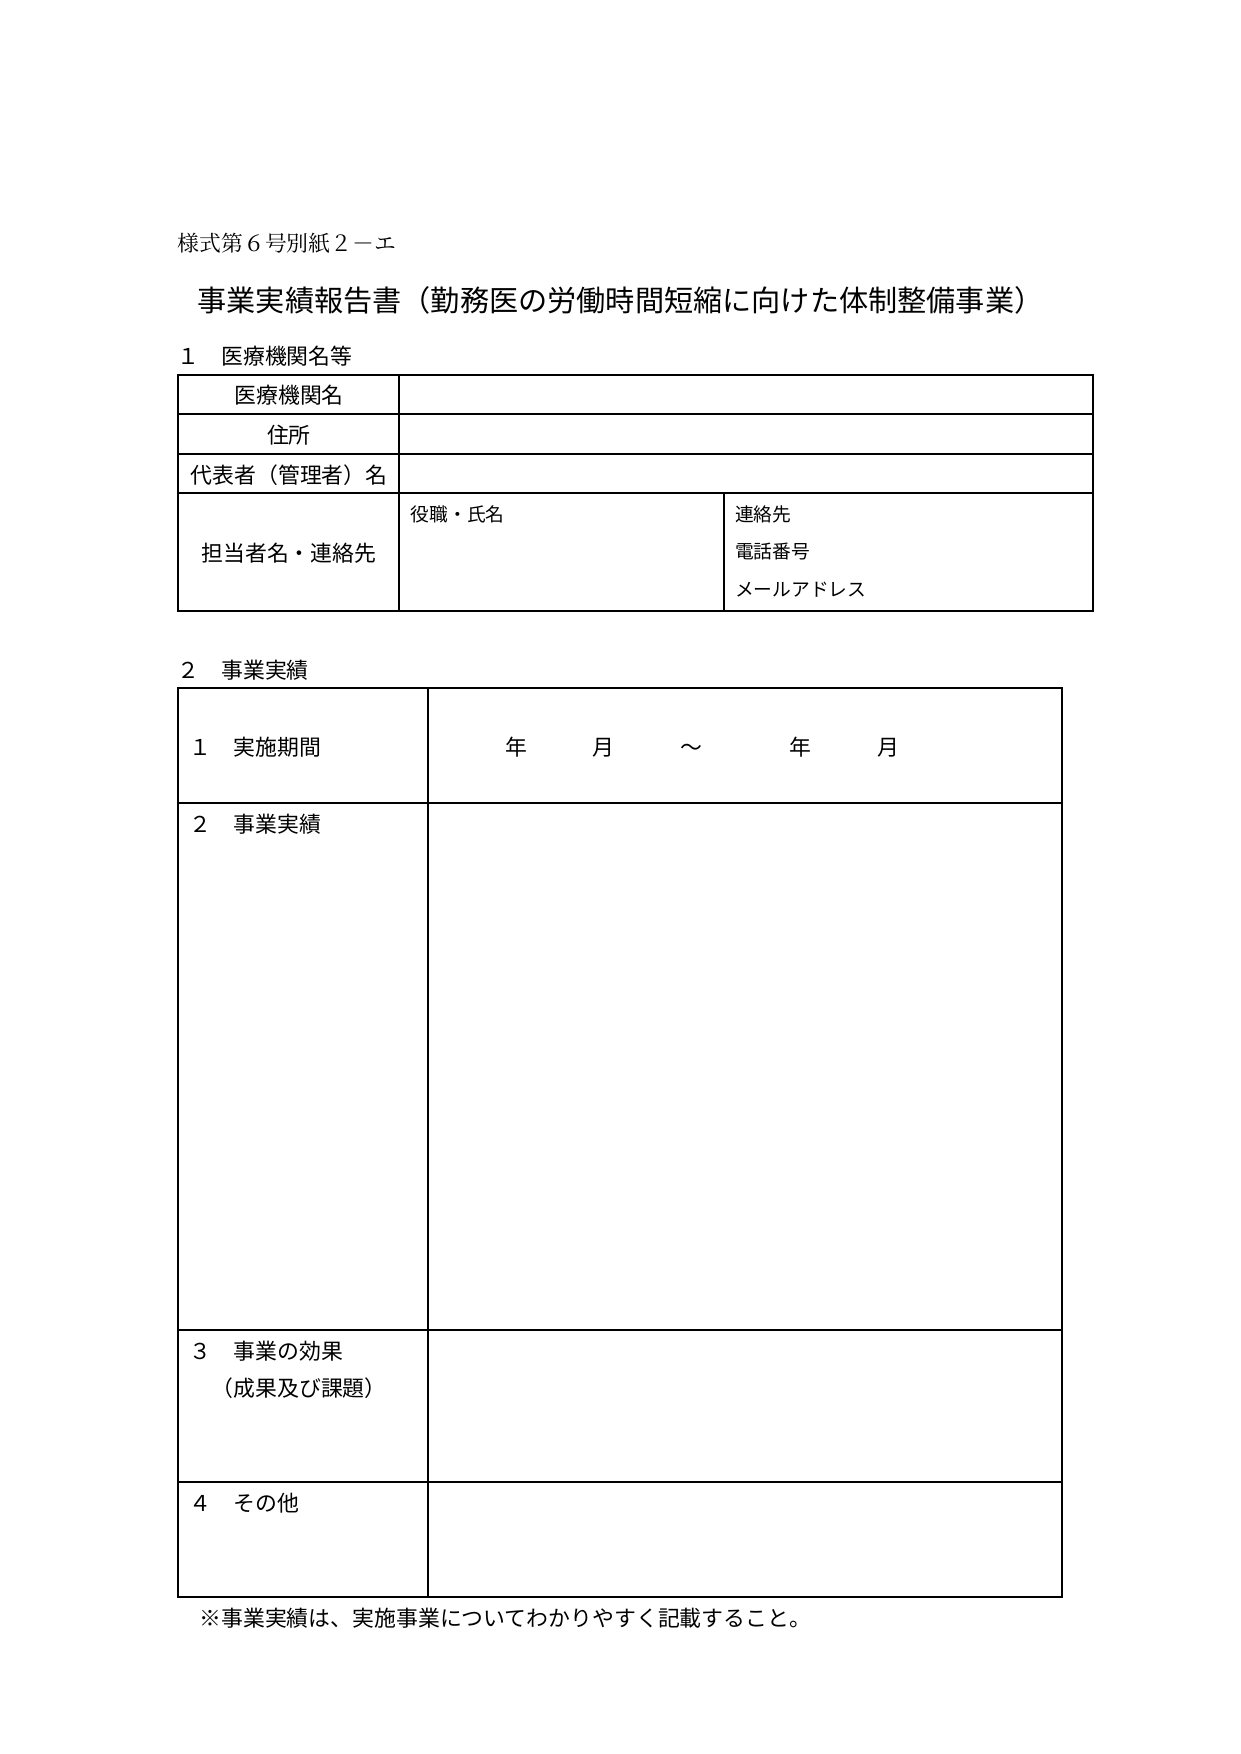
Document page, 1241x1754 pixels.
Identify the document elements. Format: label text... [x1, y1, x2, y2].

table_cell 連絡先 電話番号 メールアドレス [725, 494, 1092, 610]
table_header 年 月 ～ 年 月 [429, 689, 1061, 802]
table_cell [429, 1483, 1061, 1596]
table_cell ２ 事業実績 [179, 804, 427, 1329]
table_cell [429, 1331, 1061, 1481]
table_cell [400, 455, 1092, 492]
table_header [400, 376, 1092, 413]
text 様式第６号別紙２－エ [177, 223, 1063, 261]
table_cell ３ 事業の効果 （成果及び課題） [179, 1331, 427, 1481]
table_cell 代表者（管理者）名 [179, 455, 398, 492]
text 事業実績報告書（勤務医の労働時間短縮に向けた体制整備事業） [177, 261, 1063, 336]
table_header １ 実施期間 [179, 689, 427, 802]
table_cell 住所 [179, 415, 398, 453]
text ２ 事業実績 [177, 650, 1063, 687]
table_header 医療機関名 [179, 376, 398, 413]
table_cell 役職・氏名 [400, 494, 723, 610]
table_cell [400, 415, 1092, 453]
text ※事業実績は、実施事業についてわかりやすく記載すること。 [177, 1598, 1063, 1635]
table_cell [429, 804, 1061, 1329]
text １ 医療機関名等 [177, 336, 1063, 373]
table_cell 担当者名・連絡先 [179, 494, 398, 610]
table_cell ４ その他 [179, 1483, 427, 1596]
